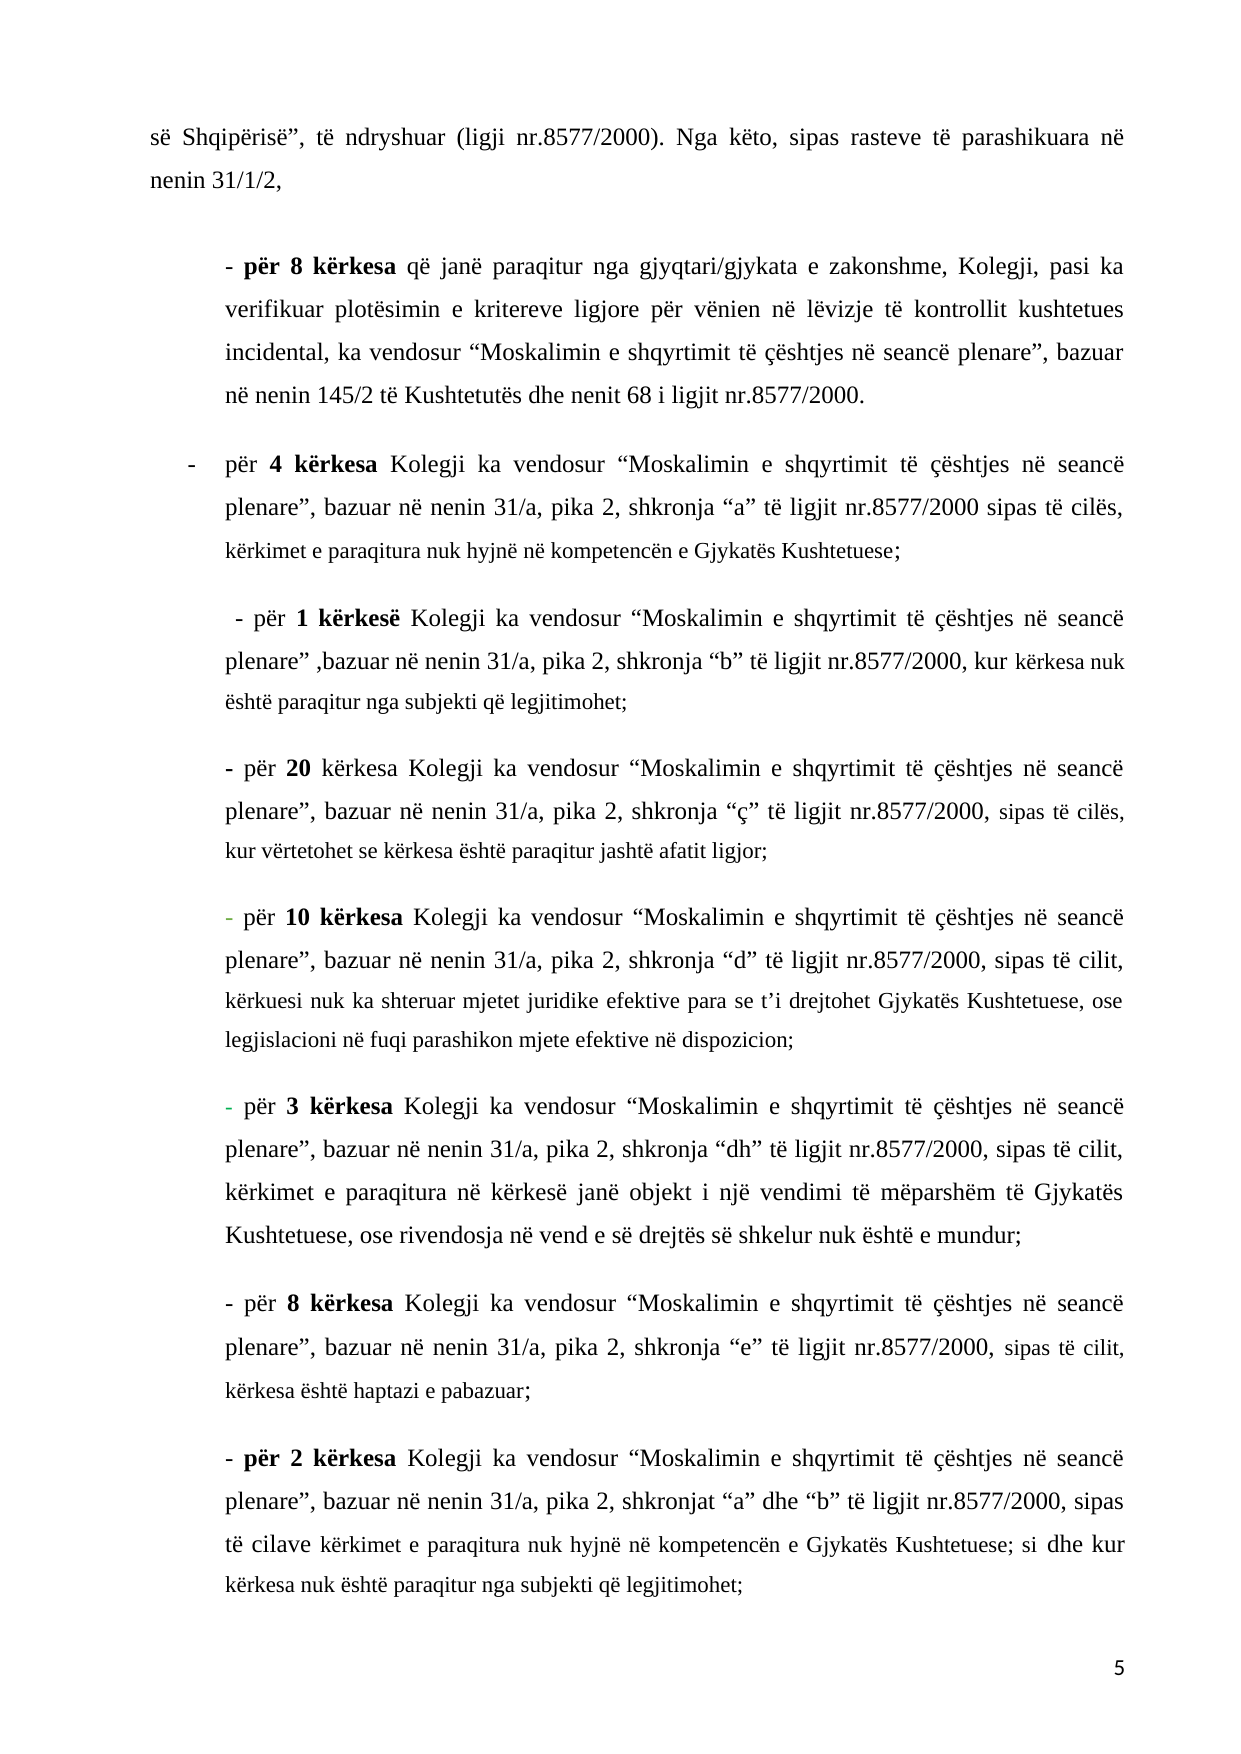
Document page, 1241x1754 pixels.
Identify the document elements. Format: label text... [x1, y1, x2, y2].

text - për 1 kërkesë Kolegji ka vendosur “Moskalimin e shqyrtimit të çështjes në seancë plenare” ,bazuar në nenin 31/a, pika 2, shkronja “b” të ligjit nr.8577/2000, kur kërkesa nuk është paraqitur nga subjekti që legjitimohet; [225, 603, 1125, 714]
text - për 10 kërkesa Kolegji ka vendosur “Moskalimin e shqyrtimit të çështjes në seancë plenare”, bazuar në nenin 31/a, pika 2, shkronja “d” të ligjit nr.8577/2000, sipas të cilit, kërkuesi nuk ka shteruar mjetet juridike efektive para se t’i drejtohet Gjykatës Kushtetuese, ose legjislacioni në fuqi parashikon mjete efektive në dispozicion; [225, 902, 1125, 1053]
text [150, 122, 1125, 194]
text - për 3 kërkesa Kolegji ka vendosur “Moskalimin e shqyrtimit të çështjes në seancë plenare”, bazuar në nenin 31/a, pika 2, shkronja “dh” të ligjit nr.8577/2000, sipas të cilit, kërkimet e paraqitura në kërkesë janë objekt i një vendimi të mëparshëm të Gjykatës Kushtetuese, ose rivendosja në vend e së drejtës së shkelur nuk është e mundur; [225, 1091, 1125, 1249]
text - për 2 kërkesa Kolegji ka vendosur “Moskalimin e shqyrtimit të çështjes në seancë plenare”, bazuar në nenin 31/a, pika 2, shkronjat “a” dhe “b” të ligjit nr.8577/2000, sipas të cilave kërkimet e paraqitura nuk hyjnë në kompetencën e Gjykatës Kushtetuese; si dhe kur kërkesa nuk është paraqitur nga subjekti që legjitimohet; [225, 1443, 1125, 1597]
text - për 8 kërkesa që janë paraqitur nga gjyqtari/gjykata e zakonshme, Kolegji, pasi ka verifikuar plotësimin e kritereve ligjore për vënien në lëvizje të kontrollit kushtetues incidental, ka vendosur “Moskalimin e shqyrtimit të çështjes në seancë plenare”, bazuar në nenin 145/2 të Kushtetutës dhe nenit 68 i ligjit nr.8577/2000. [225, 251, 1125, 409]
list për 4 kërkesa Kolegji ka vendosur “Moskalimin e shqyrtimit të çështjes në seancë plenare”, bazuar në nenin 31/a, pika 2, shkronja “a” të ligjit nr.8577/2000 sipas të cilës, kërkimet e paraqitura nuk hyjnë në kompetencën e Gjykatës Kushtetuese; [187, 449, 1125, 564]
text - për 8 kërkesa Kolegji ka vendosur “Moskalimin e shqyrtimit të çështjes në seancë plenare”, bazuar në nenin 31/a, pika 2, shkronja “e” të ligjit nr.8577/2000, sipas të cilit, kërkesa është haptazi e pabazuar; [225, 1288, 1125, 1403]
text - për 20 kërkesa Kolegji ka vendosur “Moskalimin e shqyrtimit të çështjes në seancë plenare”, bazuar në nenin 31/a, pika 2, shkronja “ç” të ligjit nr.8577/2000, sipas të cilës, kur vërtetohet se kërkesa është paraqitur jashtë afatit ligjor; [225, 753, 1125, 864]
